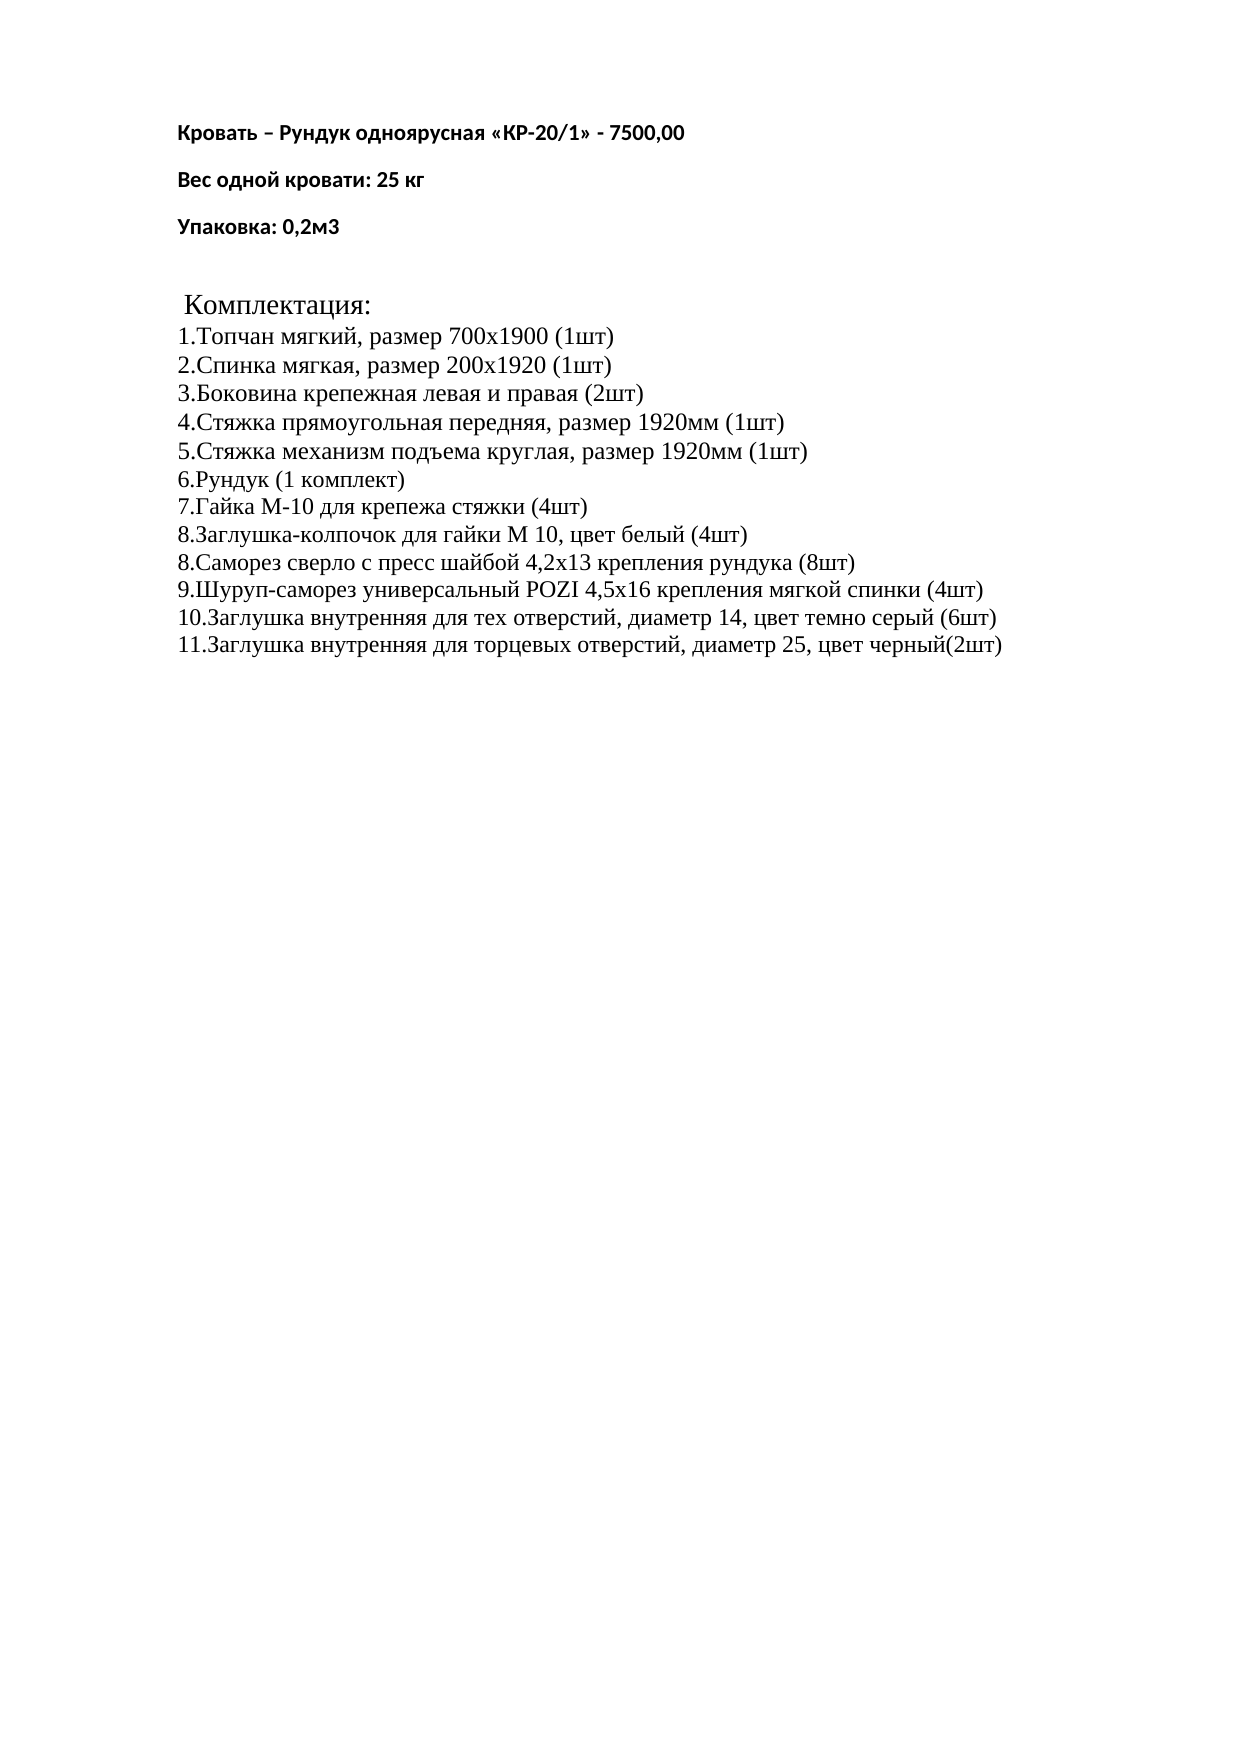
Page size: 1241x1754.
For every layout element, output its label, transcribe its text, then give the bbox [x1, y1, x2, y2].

text Вес одной кровати: 25 кг [177, 165, 1152, 193]
text 10.Заглушка внутренняя для тех отверстий, диаметр 14, цвет темно серый (6шт) [177, 603, 1152, 630]
text Кровать – Рундук одноярусная «КР-20/1» - 7500,00 [177, 118, 1152, 146]
text 9.Шуруп-саморез универсальный POZI 4,5х16 крепления мягкой спинки (4шт) [177, 575, 1152, 603]
text 3.Боковина крепежная левая и правая (2шт) [177, 378, 1152, 407]
text 1.Топчан мягкий, размер 700х1900 (1шт) [177, 321, 1152, 350]
text 6.Рундук (1 комплект) [177, 465, 1152, 492]
text 7.Гайка М-10 для крепежа стяжки (4шт) [177, 492, 1152, 520]
text Упаковка: 0,2м3 [177, 212, 1152, 240]
text 8.Заглушка-колпочок для гайки М 10, цвет белый (4шт) [177, 520, 1152, 548]
text 2.Спинка мягкая, размер 200х1920 (1шт) [177, 350, 1152, 378]
text 5.Стяжка механизм подъема круглая, размер 1920мм (1шт) [177, 436, 1152, 465]
text 11.Заглушка внутренняя для торцевых отверстий, диаметр 25, цвет черный(2шт) [177, 630, 1152, 658]
text Комплектация: [177, 287, 1152, 321]
text 8.Саморез сверло с пресс шайбой 4,2х13 крепления рундука (8шт) [177, 548, 1152, 575]
text 4.Стяжка прямоугольная передняя, размер 1920мм (1шт) [177, 407, 1152, 436]
